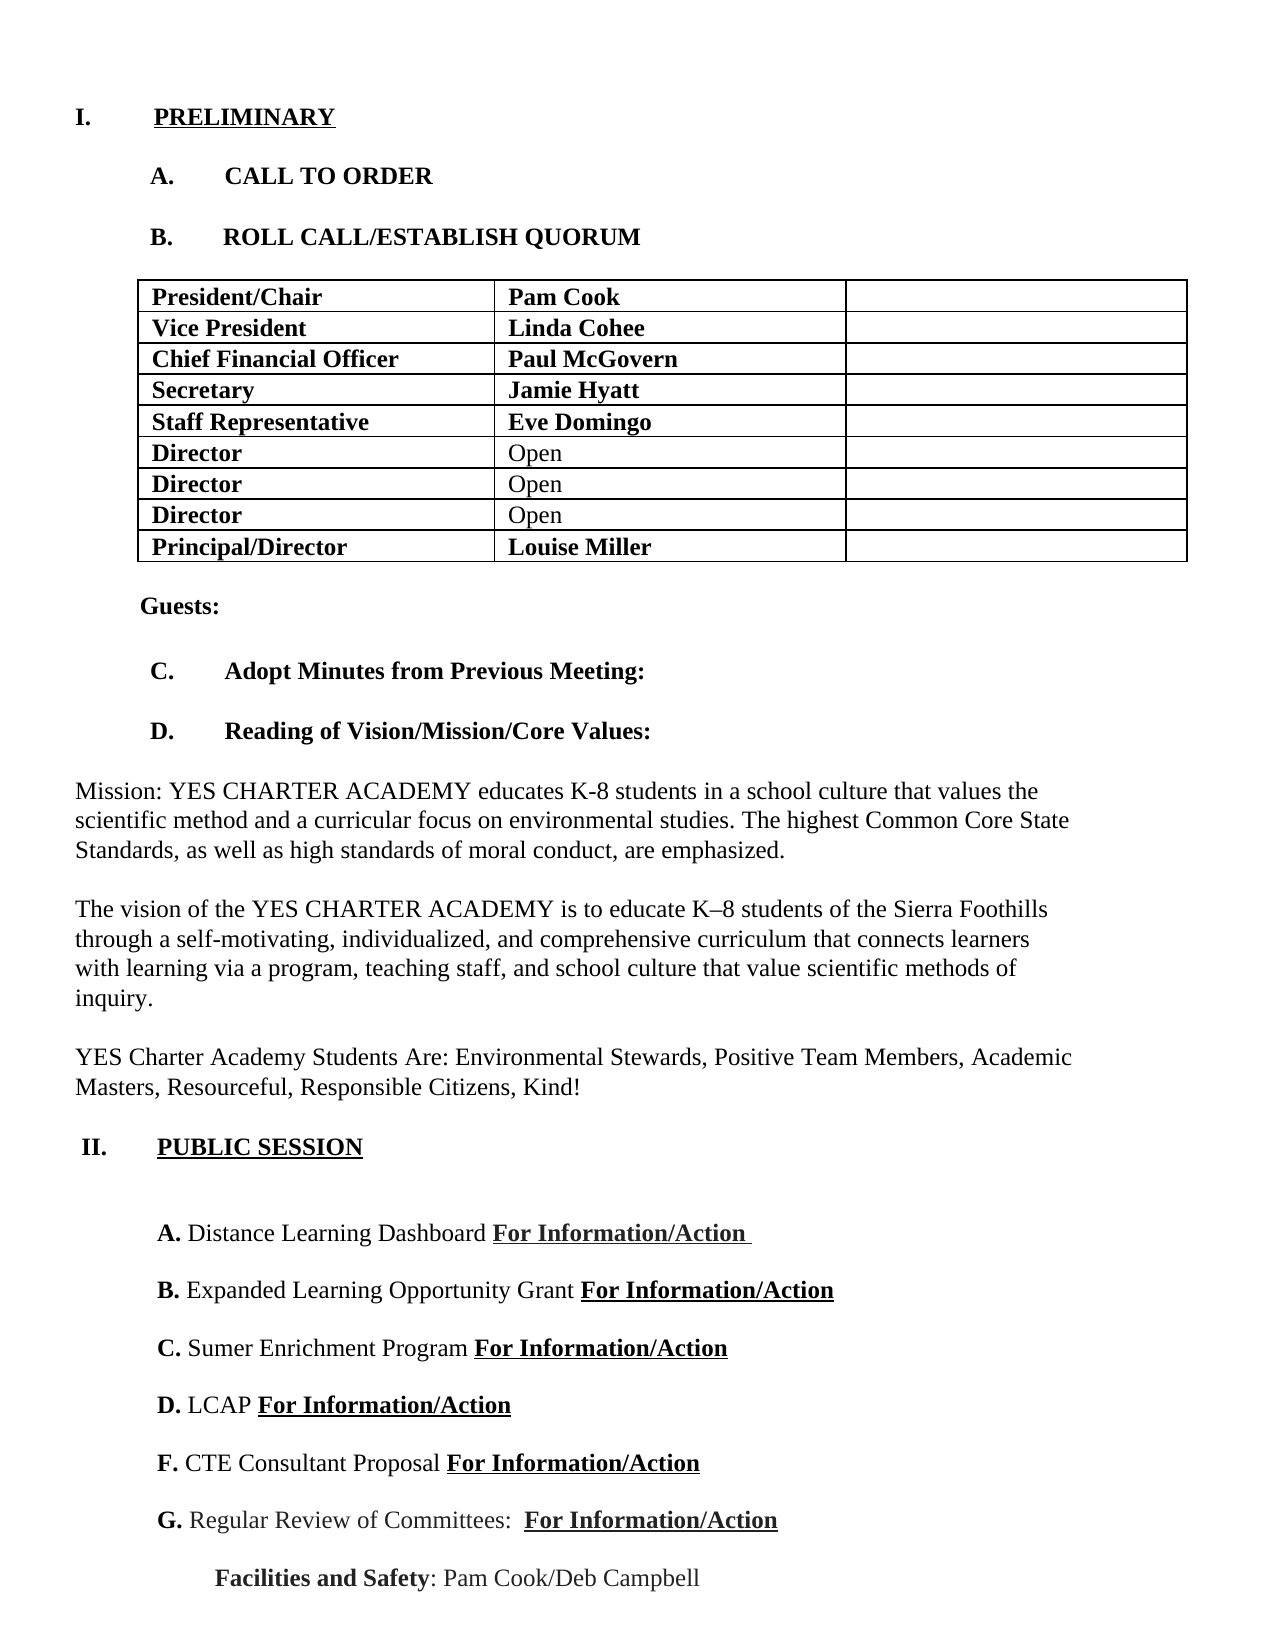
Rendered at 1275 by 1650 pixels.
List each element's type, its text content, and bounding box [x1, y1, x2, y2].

list ROLL CALL/ESTABLISH QUORUM [150, 222, 1096, 251]
table_cell Paul McGovern [495, 344, 845, 373]
table_cell Vice President [139, 312, 494, 342]
table_cell Principal/Director [139, 531, 494, 561]
table_cell Secretary [139, 375, 494, 404]
table_cell Director [139, 500, 494, 529]
text A. Distance Learning Dashboard For Information/Action [157, 1218, 1096, 1247]
table_cell Eve Domingo [495, 406, 845, 436]
text Guests: [64, 591, 1096, 620]
text B. Expanded Learning Opportunity Grant For Information/Action [157, 1275, 1096, 1304]
table_cell [847, 500, 1186, 529]
table_header President/Chair [139, 281, 494, 311]
text D. LCAP For Information/Action [157, 1390, 1096, 1419]
text G. Regular Review of Committees: For Information/Action [157, 1505, 1096, 1534]
table_cell [847, 531, 1186, 561]
table_cell [847, 375, 1186, 404]
table_header Pam Cook [495, 281, 845, 311]
table_cell Director [139, 437, 494, 467]
list Reading of Vision/Mission/Core Values: [150, 716, 1096, 745]
table_cell Open [495, 500, 845, 529]
text Mission: YES CHARTER ACADEMY educates K-8 students in a school culture that values the scientific method and a curricular focus on environmental studies. The highest Common Core State Standards, as well as high standards of moral conduct, are emphasized. [75, 776, 1096, 864]
table_cell Louise Miller [495, 531, 845, 561]
table_cell [847, 312, 1186, 342]
text F. CTE Consultant Proposal For Information/Action [157, 1448, 1096, 1477]
subtitle PRELIMINARY [75, 102, 1096, 131]
table_cell Linda Cohee [495, 312, 845, 342]
table_cell Jamie Hyatt [495, 375, 845, 404]
list PUBLIC SESSION [81, 1132, 1096, 1161]
table_cell Director [139, 469, 494, 498]
text The vision of the YES CHARTER ACADEMY is to educate K–8 students of the Sierra Foothills through a self-motivating, individualized, and comprehensive curriculum that connects learners with learning via a program, teaching staff, and school culture that value scientific methods of inquiry. [75, 894, 1060, 1012]
text Facilities and Safety: Pam Cook/Deb Campbell [139, 1563, 1096, 1592]
table_cell [847, 406, 1186, 436]
text C. Sumer Enrichment Program For Information/Action [157, 1333, 1096, 1362]
table_cell Chief Financial Officer [139, 344, 494, 373]
list CALL TO ORDER [150, 161, 1096, 190]
table_cell [847, 437, 1186, 467]
list Adopt Minutes from Previous Meeting: [150, 656, 1096, 685]
table_cell [847, 469, 1186, 498]
table_cell Open [495, 469, 845, 498]
table_header X [847, 281, 1186, 311]
table_cell Staff Representative [139, 406, 494, 436]
table_cell Open [495, 437, 845, 467]
table_cell [847, 344, 1186, 373]
text YES Charter Academy Students Are: Environmental Stewards, Positive Team Members, Academic Masters, Resourceful, Responsible Citizens, Kind! [75, 1042, 1096, 1101]
